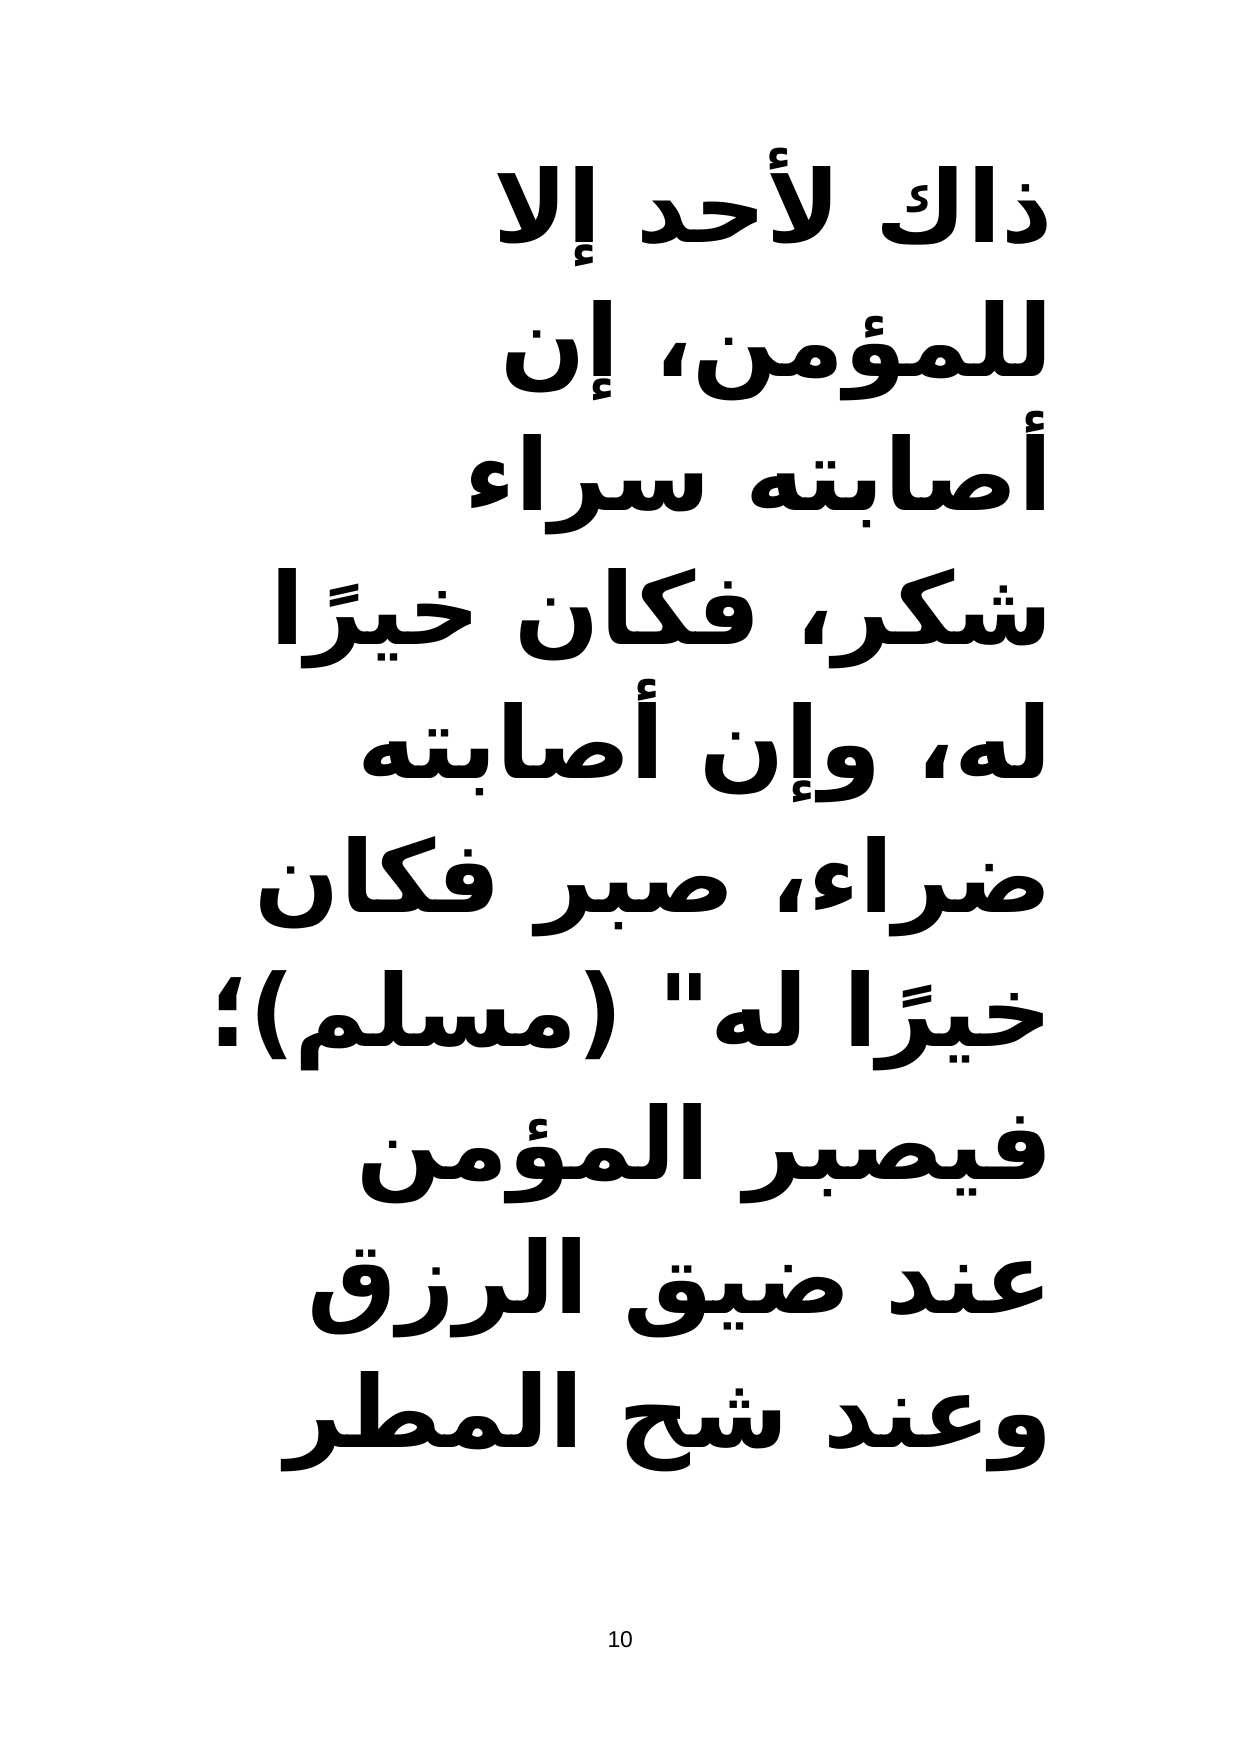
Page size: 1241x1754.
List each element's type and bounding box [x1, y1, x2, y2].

text [187, 150, 1053, 1471]
